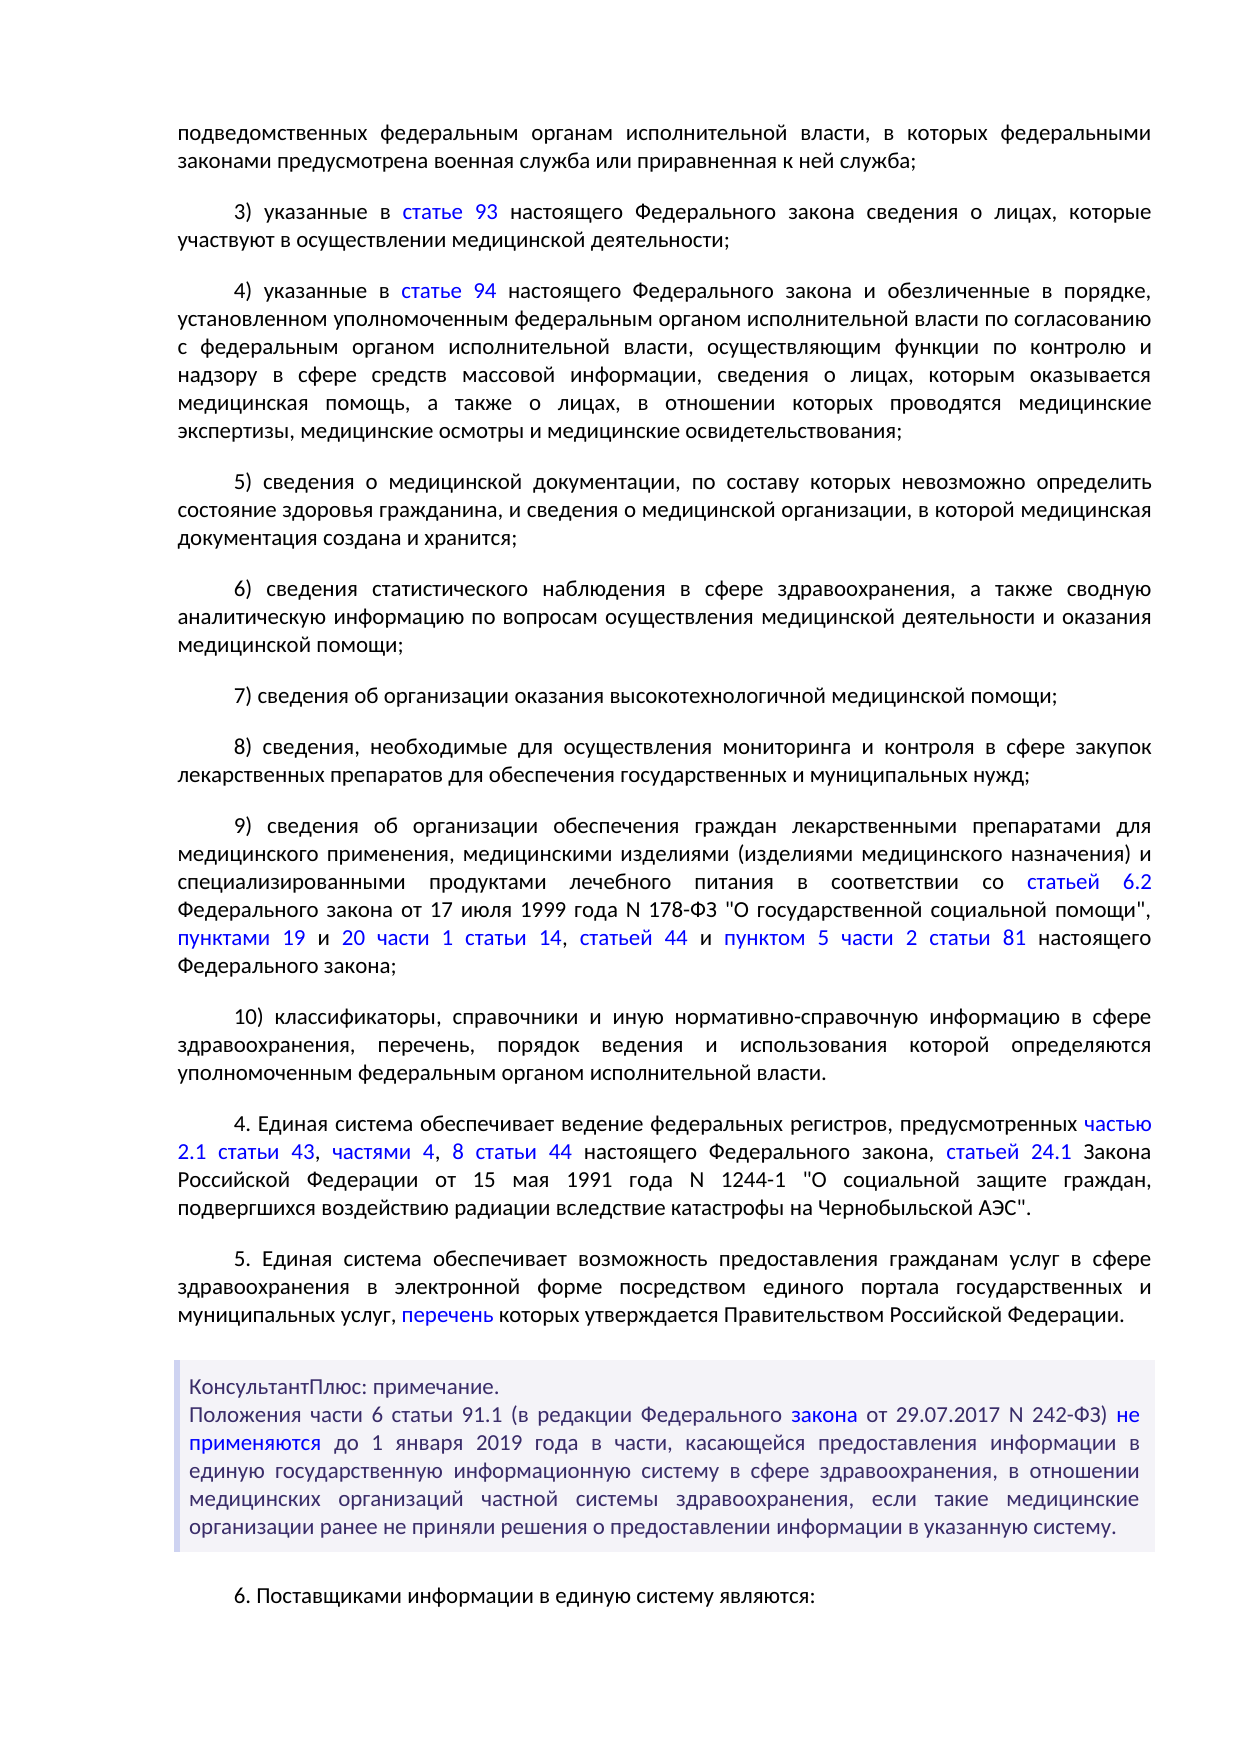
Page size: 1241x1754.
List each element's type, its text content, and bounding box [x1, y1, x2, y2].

text 10) классификаторы, справочники и иную нормативно-справочную информацию в сфере здравоохранения, перечень, порядок ведения и использования которой определяются уполномоченным федеральным органом исполнительной власти. [177, 1002, 1152, 1086]
text 4. Единая система обеспечивает ведение федеральных регистров, предусмотренных частью 2.1 статьи 43, частями 4, 8 статьи 44 настоящего Федерального закона, статьей 24.1 Закона Российской Федерации от 15 мая 1991 года N 1244-1 "О социальной защите граждан, подвергшихся воздействию радиации вследствие катастрофы на Чернобыльской АЭС". [177, 1109, 1152, 1221]
text 4) указанные в статье 94 настоящего Федерального закона и обезличенные в порядке, установленном уполномоченным федеральным органом исполнительной власти по согласованию с федеральным органом исполнительной власти, осуществляющим функции по контролю и надзору в сфере средств массовой информации, сведения о лицах, которым оказывается медицинская помощь, а также о лицах, в отношении которых проводятся медицинские экспертизы, медицинские осмотры и медицинские освидетельствования; [177, 276, 1152, 444]
text 6) сведения статистического наблюдения в сфере здравоохранения, а также сводную аналитическую информацию по вопросам осуществления медицинской деятельности и оказания медицинской помощи; [177, 574, 1152, 658]
text 8) сведения, необходимые для осуществления мониторинга и контроля в сфере закупок лекарственных препаратов для обеспечения государственных и муниципальных нужд; [177, 732, 1152, 788]
text 5) сведения о медицинской документации, по составу которых невозможно определить состояние здоровья гражданина, и сведения о медицинской организации, в которой медицинская документация создана и хранится; [177, 467, 1152, 551]
table_header КонсультантПлюс: примечание. Положения части 6 статьи 91.1 (в редакции Федерального закона от 29.07.2017 N 242-ФЗ) не применяются до 1 января 2019 года в части, касающейся предоставления информации в единую государственную информационную систему в сфере здравоохранения, в отношении медицинских организаций частной системы здравоохранения, если такие медицинские организации ранее не приняли решения о предоставлении информации в указанную систему. [180, 1360, 1149, 1552]
text 9) сведения об организации обеспечения граждан лекарственными препаратами для медицинского применения, медицинскими изделиями (изделиями медицинского назначения) и специализированными продуктами лечебного питания в соответствии со статьей 6.2 Федерального закона от 17 июля 1999 года N 178-ФЗ "О государственной социальной помощи", пунктами 19 и 20 части 1 статьи 14, статьей 44 и пунктом 5 части 2 статьи 81 настоящего Федерального закона; [177, 811, 1152, 979]
text 7) сведения об организации оказания высокотехнологичной медицинской помощи; [177, 681, 1152, 709]
text 6. Поставщиками информации в единую систему являются: [177, 1581, 1152, 1609]
text 3) указанные в статье 93 настоящего Федерального закона сведения о лицах, которые участвуют в осуществлении медицинской деятельности; [177, 197, 1152, 253]
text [177, 118, 1152, 174]
text 5. Единая система обеспечивает возможность предоставления гражданам услуг в сфере здравоохранения в электронной форме посредством единого портала государственных и муниципальных услуг, перечень которых утверждается Правительством Российской Федерации. [177, 1244, 1152, 1328]
